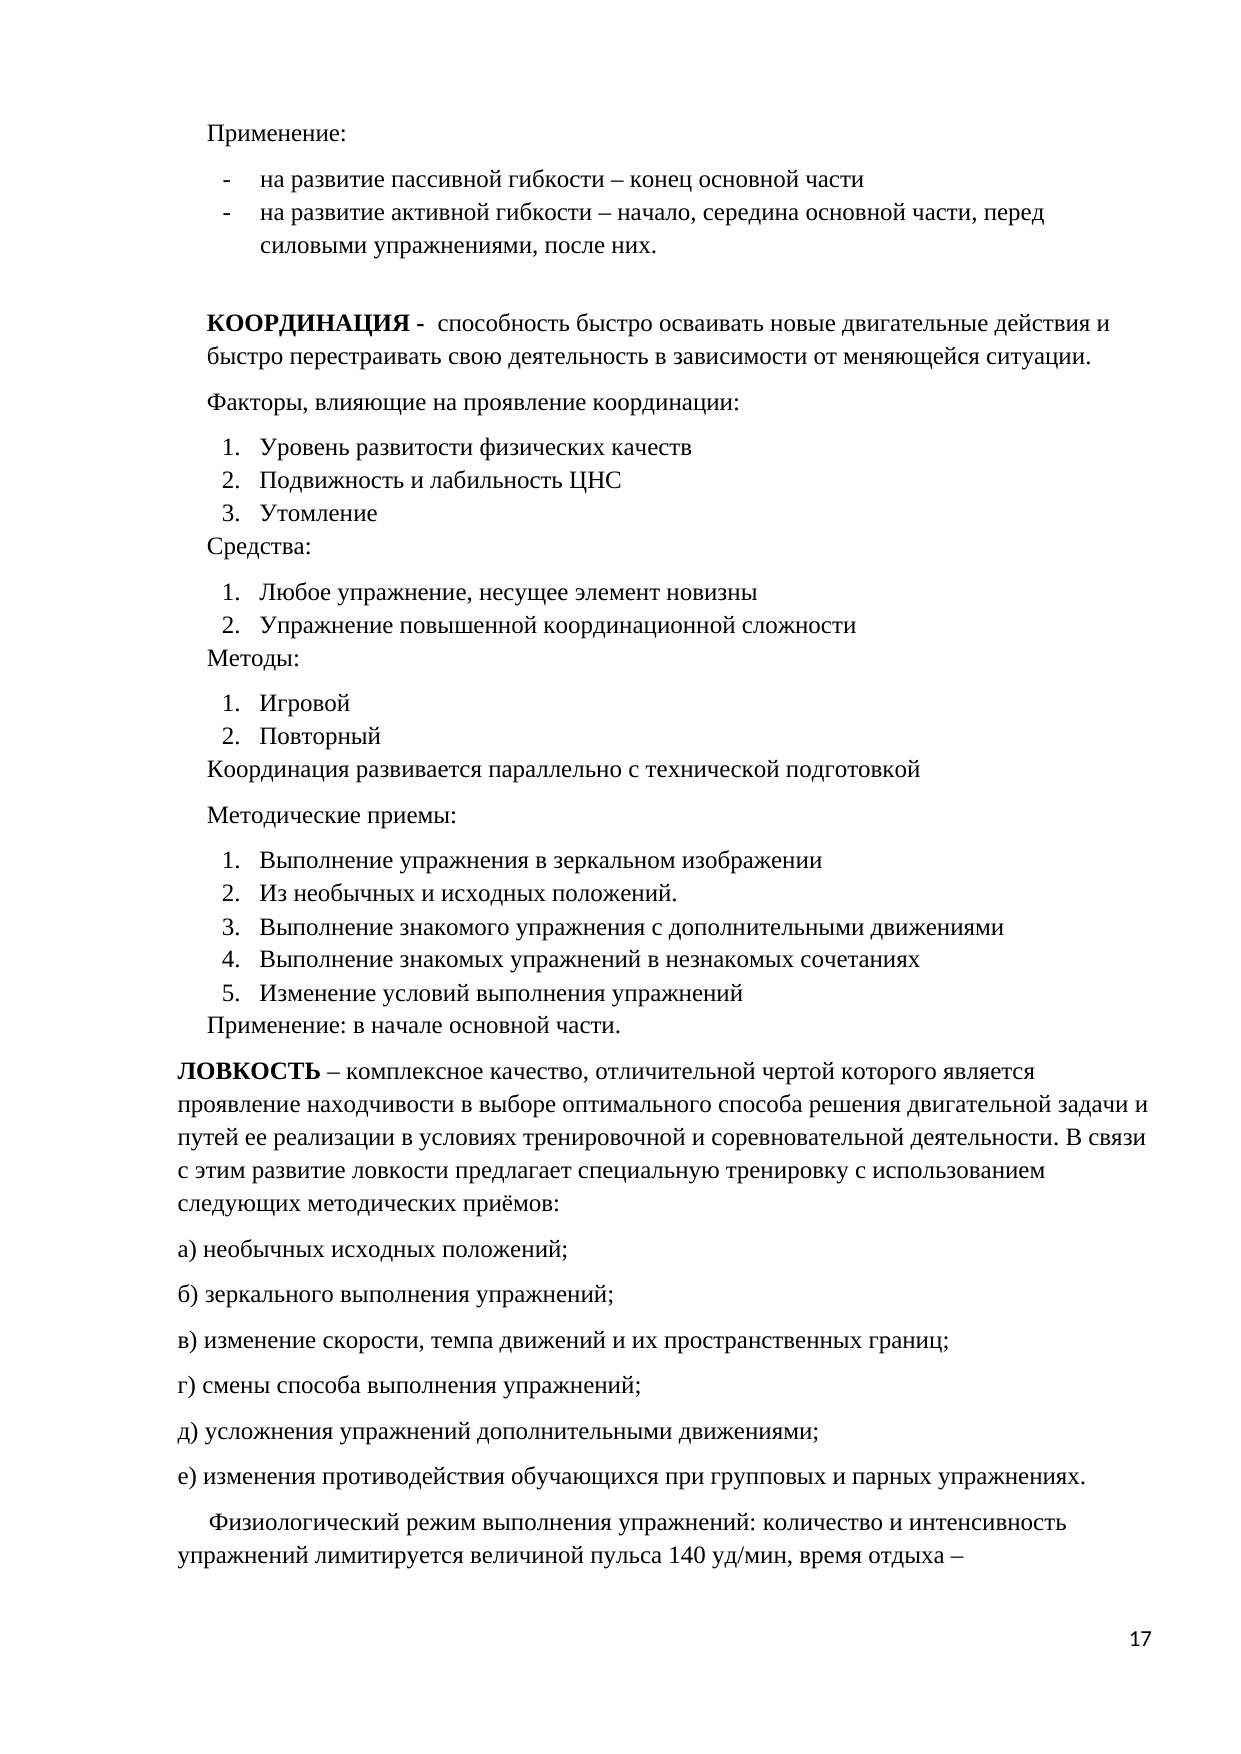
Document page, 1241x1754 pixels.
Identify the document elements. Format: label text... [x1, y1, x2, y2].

text Применение: [207, 118, 1152, 147]
text Координация развивается параллельно с технической подготовкой [207, 754, 1152, 783]
list Повторный [222, 721, 1152, 750]
text КООРДИНАЦИЯ - способность быстро осваивать новые двигательные действия и быстро перестраивать свою деятельность в зависимости от меняющейся ситуации. [207, 308, 1152, 370]
text е) изменения противодействия обучающихся при групповых и парных упражнениях. [177, 1461, 1152, 1490]
text б) зеркального выполнения упражнений; [177, 1279, 1152, 1308]
text д) усложнения упражнений дополнительными движениями; [177, 1416, 1152, 1444]
list Подвижность и лабильность ЦНС [222, 465, 1152, 494]
text ЛОВКОСТЬ – комплексное качество, отличительной чертой которого является проявление находчивости в выборе оптимального способа решения двигательной задачи и путей ее реализации в условиях тренировочной и соревновательной деятельности. В связи с этим развитие ловкости предлагает специальную тренировку с использованием следующих методических приёмов: [177, 1056, 1152, 1217]
text Методы: [207, 643, 1152, 672]
list Уровень развитости физических качеств [222, 432, 1152, 461]
list Игровой [222, 688, 1152, 717]
text а) необычных исходных положений; [177, 1234, 1152, 1262]
list Изменение условий выполнения упражнений [222, 978, 1152, 1006]
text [177, 1507, 1152, 1569]
text Применение: в начале основной части. [207, 1011, 1152, 1039]
text Средства: [207, 531, 1152, 560]
list Упражнение повышенной координационной сложности [222, 610, 1152, 639]
text Методические приемы: [207, 800, 1152, 829]
list на развитие пассивной гибкости – конец основной части [222, 164, 1152, 192]
list Выполнение знакомых упражнений в незнакомых сочетаниях [222, 944, 1152, 973]
text в) изменение скорости, темпа движений и их пространственных границ; [177, 1325, 1152, 1353]
list Выполнение упражнения в зеркальном изображении [222, 846, 1152, 874]
list Любое упражнение, несущее элемент новизны [222, 577, 1152, 606]
text г) смены способа выполнения упражнений; [177, 1370, 1152, 1399]
text Факторы, влияющие на проявление координации: [207, 387, 1152, 416]
list Из необычных и исходных положений. [222, 878, 1152, 907]
list Выполнение знакомого упражнения с дополнительными движениями [222, 912, 1152, 940]
list на развитие активной гибкости – начало, середина основной части, перед силовыми упражнениями, после них. [222, 197, 1152, 258]
list Утомление [222, 498, 1152, 527]
